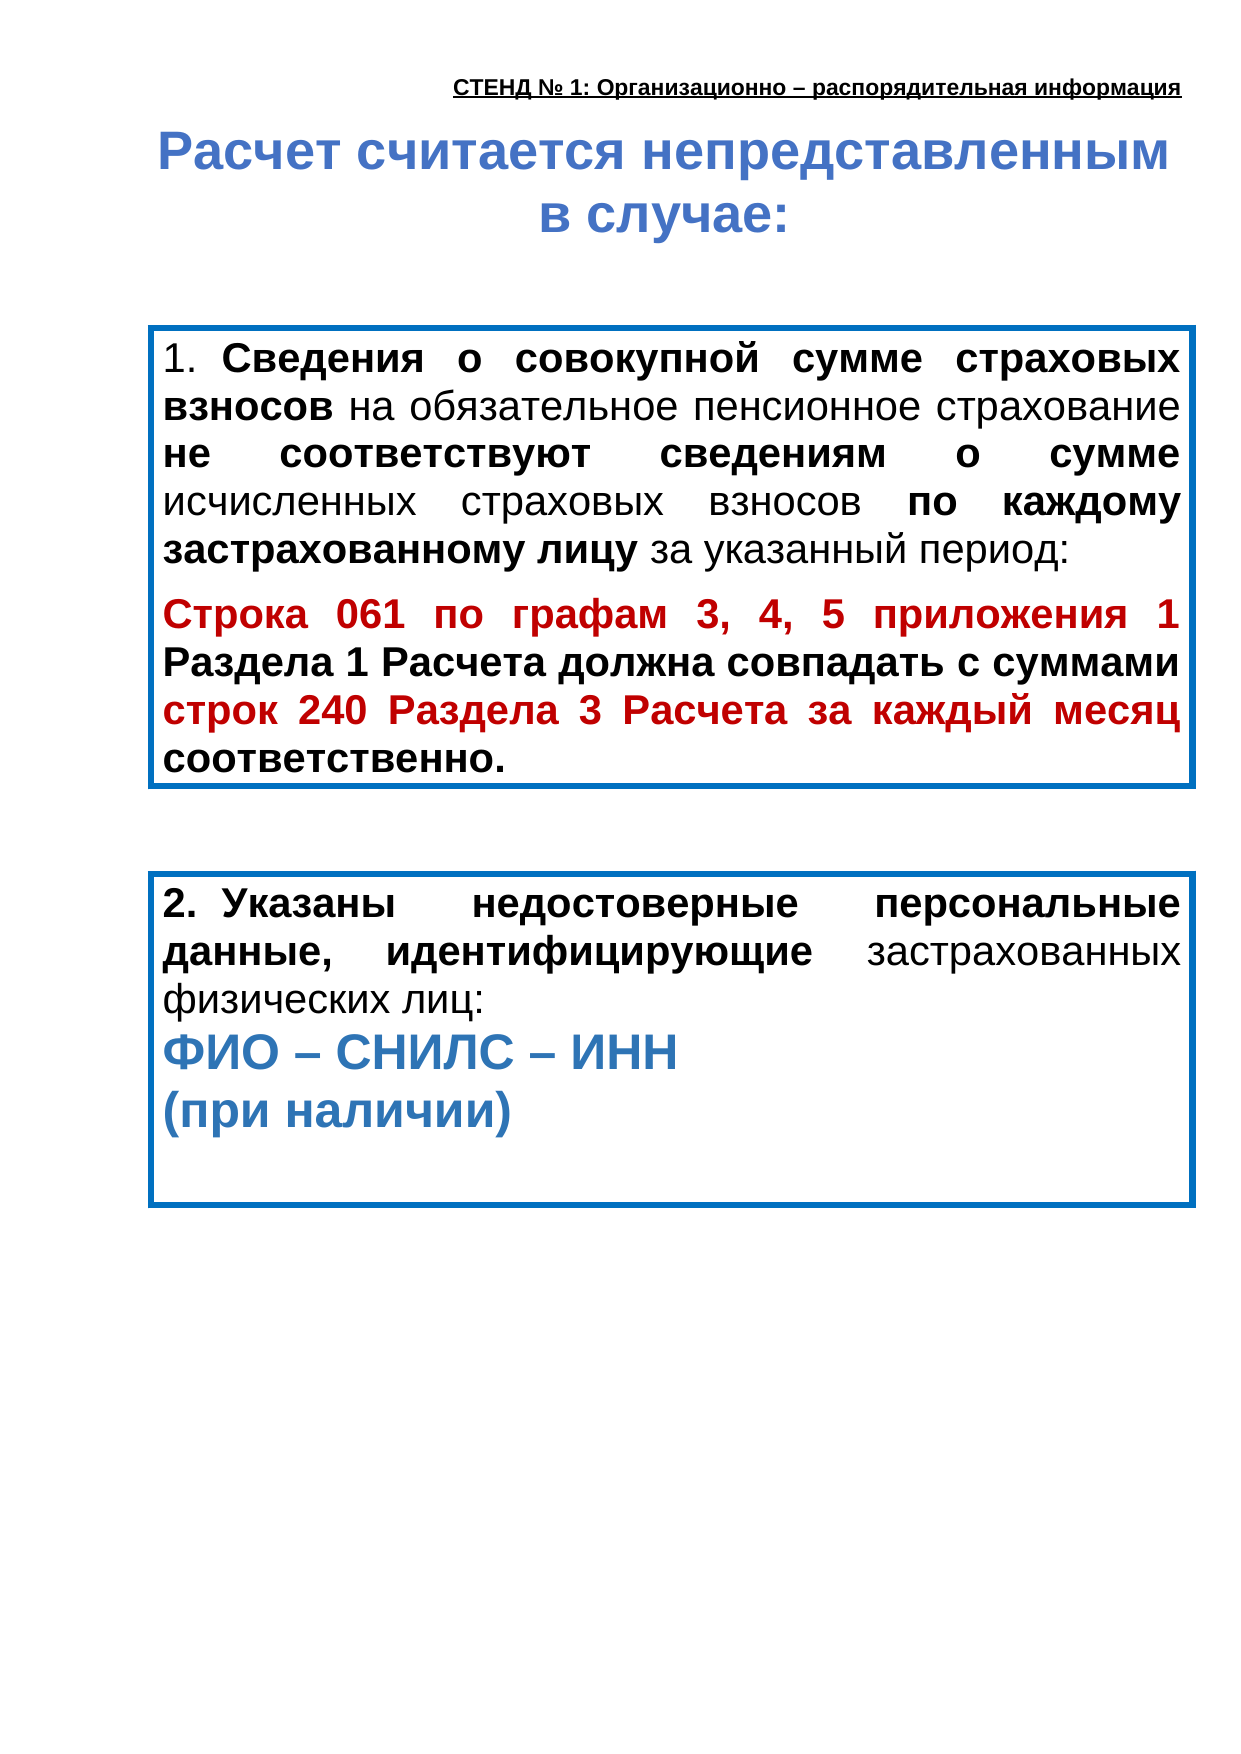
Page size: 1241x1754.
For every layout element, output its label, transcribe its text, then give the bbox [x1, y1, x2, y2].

list Указаны недостоверные персональные данные, идентифицирующие застрахованных физических лиц: [154, 877, 1189, 1014]
text Строка 061 по графам 3, 4, 5 приложения 1 Раздела 1 Расчета должна совпадать с суммами строк 240 Раздела 3 Расчета за каждый месяц соответственно. [154, 581, 1189, 783]
list Сведения о совокупной сумме страховых взносов на обязательное пенсионное страхование не соответствуют сведениям о сумме исчисленных страховых взносов по каждому застрахованному лицу за указанный период: [154, 331, 1189, 573]
list (при наличии) [154, 1072, 1189, 1202]
list ФИО – СНИЛС – ИНН [154, 1014, 1189, 1072]
text Расчет считается непредставленным в случае: [148, 119, 1181, 243]
